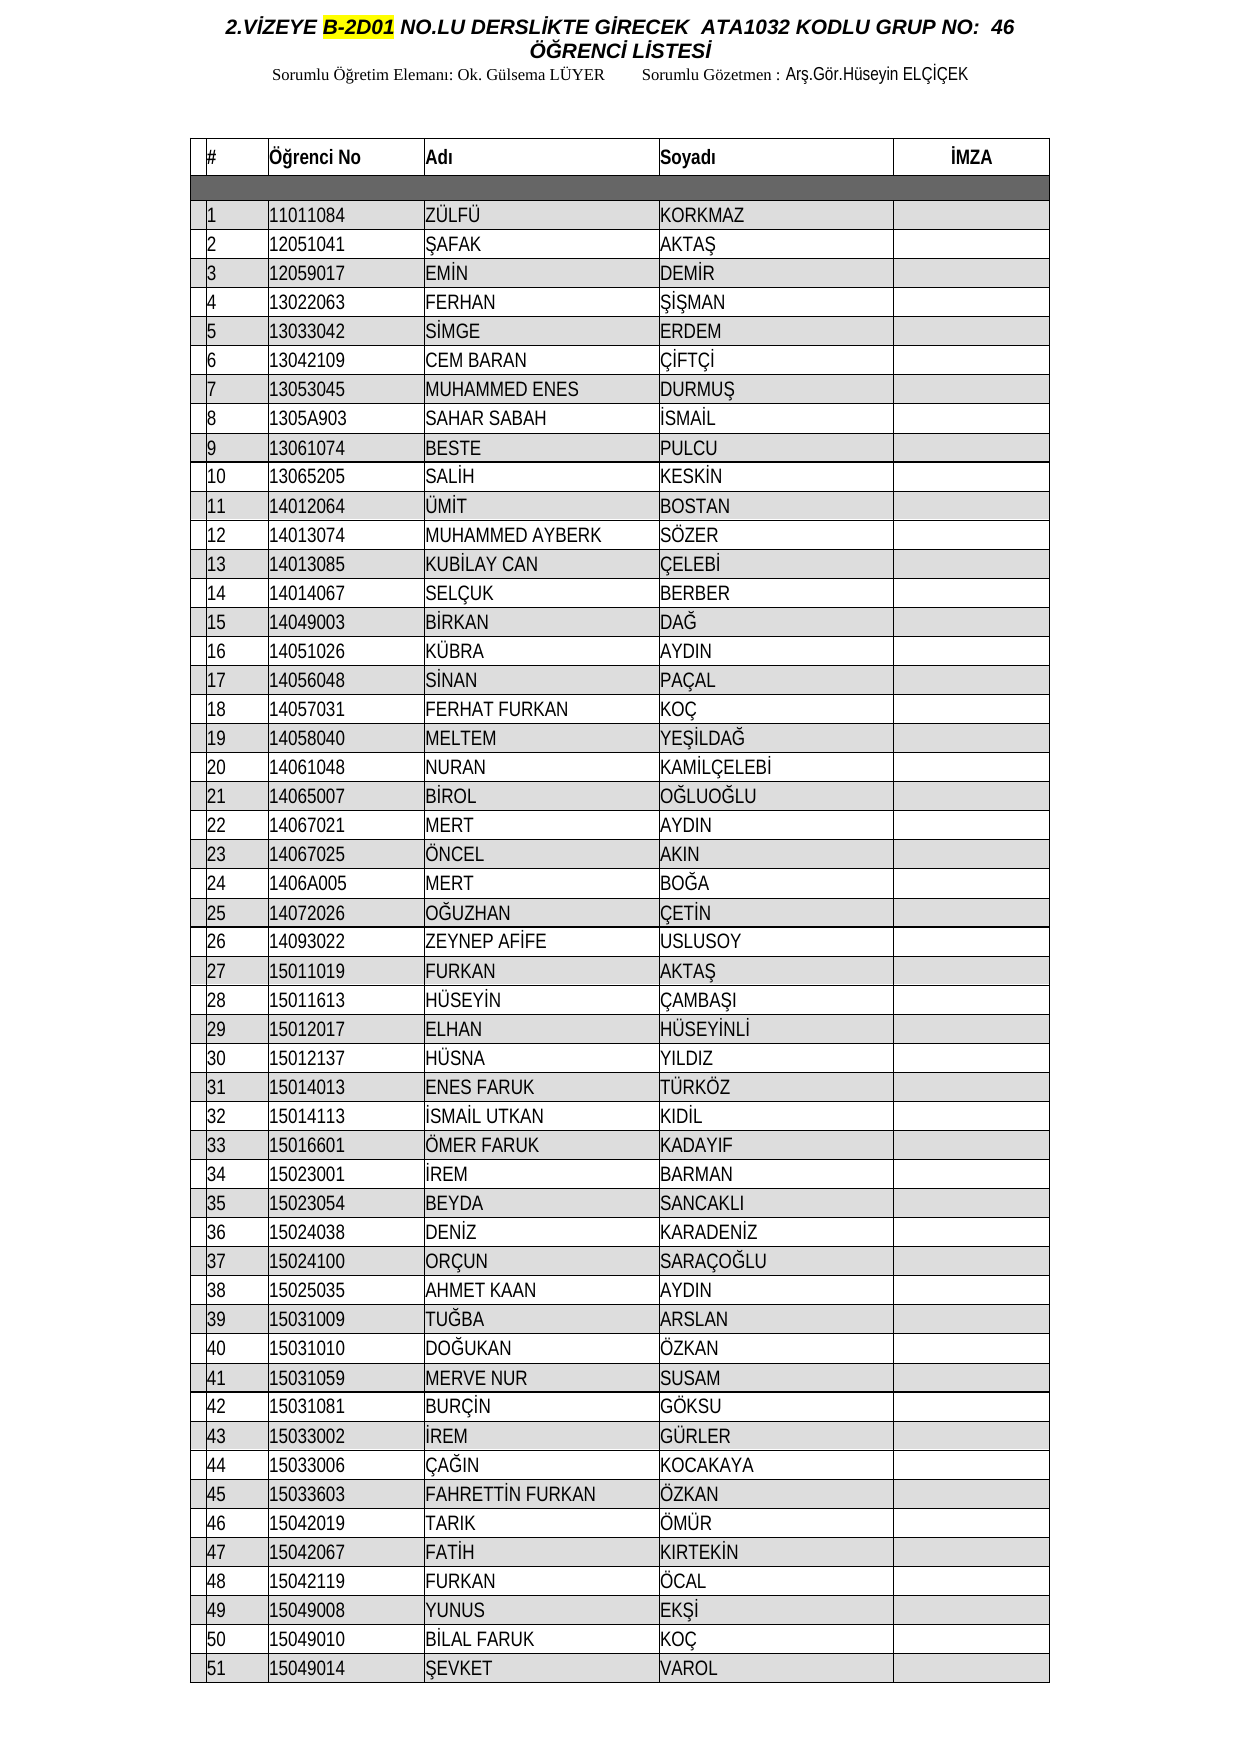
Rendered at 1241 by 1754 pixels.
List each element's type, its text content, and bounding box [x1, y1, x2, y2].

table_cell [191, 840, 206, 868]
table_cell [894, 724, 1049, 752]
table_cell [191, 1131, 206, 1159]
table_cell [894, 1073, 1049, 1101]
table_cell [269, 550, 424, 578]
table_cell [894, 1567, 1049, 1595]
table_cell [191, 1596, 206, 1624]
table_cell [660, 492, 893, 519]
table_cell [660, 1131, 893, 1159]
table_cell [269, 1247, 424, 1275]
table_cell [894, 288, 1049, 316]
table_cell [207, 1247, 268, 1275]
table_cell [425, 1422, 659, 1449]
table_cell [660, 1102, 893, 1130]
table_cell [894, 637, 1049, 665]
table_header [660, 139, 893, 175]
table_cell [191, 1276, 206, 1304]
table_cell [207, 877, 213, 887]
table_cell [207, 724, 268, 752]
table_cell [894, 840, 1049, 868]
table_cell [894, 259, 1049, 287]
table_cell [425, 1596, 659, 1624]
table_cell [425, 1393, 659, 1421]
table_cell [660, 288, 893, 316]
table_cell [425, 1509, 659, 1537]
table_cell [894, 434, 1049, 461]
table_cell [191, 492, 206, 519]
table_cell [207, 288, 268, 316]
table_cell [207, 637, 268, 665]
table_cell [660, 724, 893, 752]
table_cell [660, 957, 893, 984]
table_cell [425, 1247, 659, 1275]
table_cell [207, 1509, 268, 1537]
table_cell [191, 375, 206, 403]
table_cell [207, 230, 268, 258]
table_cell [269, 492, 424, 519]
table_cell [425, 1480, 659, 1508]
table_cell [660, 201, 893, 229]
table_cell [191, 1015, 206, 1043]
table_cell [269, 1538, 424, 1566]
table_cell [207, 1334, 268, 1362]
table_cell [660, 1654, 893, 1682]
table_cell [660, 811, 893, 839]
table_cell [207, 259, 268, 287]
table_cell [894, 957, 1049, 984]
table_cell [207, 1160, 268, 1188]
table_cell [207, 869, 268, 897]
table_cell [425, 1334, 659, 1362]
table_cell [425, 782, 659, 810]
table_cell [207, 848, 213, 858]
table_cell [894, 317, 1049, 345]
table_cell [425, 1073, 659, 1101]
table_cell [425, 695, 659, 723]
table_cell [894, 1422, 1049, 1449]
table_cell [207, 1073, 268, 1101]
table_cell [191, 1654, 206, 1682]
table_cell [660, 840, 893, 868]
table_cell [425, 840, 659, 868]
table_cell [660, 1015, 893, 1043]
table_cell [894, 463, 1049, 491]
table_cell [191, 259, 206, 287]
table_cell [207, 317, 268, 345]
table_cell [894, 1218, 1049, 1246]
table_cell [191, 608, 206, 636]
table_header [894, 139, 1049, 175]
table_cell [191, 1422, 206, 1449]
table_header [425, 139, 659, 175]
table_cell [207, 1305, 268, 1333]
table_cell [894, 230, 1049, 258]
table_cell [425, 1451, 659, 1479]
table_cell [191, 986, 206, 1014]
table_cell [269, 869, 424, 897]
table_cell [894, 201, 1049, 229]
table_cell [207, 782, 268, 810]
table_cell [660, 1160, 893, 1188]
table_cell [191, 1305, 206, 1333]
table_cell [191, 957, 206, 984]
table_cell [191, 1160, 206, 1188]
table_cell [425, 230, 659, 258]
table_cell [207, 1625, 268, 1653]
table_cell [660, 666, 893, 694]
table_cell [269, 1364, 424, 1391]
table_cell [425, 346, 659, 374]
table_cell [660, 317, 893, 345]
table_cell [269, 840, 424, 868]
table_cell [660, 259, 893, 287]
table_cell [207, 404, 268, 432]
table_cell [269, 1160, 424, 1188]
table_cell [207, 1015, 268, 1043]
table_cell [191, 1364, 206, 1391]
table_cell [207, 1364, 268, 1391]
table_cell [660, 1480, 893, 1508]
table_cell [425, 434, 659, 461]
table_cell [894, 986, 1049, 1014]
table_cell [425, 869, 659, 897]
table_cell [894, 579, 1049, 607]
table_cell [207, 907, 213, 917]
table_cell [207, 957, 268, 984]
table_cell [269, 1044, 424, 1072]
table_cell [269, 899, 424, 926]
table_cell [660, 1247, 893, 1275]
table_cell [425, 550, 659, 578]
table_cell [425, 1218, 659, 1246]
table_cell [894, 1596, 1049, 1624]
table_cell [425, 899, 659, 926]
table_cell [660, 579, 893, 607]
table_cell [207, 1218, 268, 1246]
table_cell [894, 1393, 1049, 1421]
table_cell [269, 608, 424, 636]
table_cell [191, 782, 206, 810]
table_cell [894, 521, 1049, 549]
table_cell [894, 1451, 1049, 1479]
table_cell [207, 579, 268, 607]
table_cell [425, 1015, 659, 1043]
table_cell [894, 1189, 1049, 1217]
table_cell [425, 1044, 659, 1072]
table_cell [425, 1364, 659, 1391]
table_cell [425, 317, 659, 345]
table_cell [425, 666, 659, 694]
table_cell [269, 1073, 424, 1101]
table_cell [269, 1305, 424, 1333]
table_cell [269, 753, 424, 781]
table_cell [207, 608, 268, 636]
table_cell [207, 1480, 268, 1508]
text 2.VİZEYE B-2D01 NO.LU DERSLİKTE GİRECEK ATA1032 KODLU GRUP NO: 46 ÖĞRENCİ LİSTESİ [148, 15, 1093, 63]
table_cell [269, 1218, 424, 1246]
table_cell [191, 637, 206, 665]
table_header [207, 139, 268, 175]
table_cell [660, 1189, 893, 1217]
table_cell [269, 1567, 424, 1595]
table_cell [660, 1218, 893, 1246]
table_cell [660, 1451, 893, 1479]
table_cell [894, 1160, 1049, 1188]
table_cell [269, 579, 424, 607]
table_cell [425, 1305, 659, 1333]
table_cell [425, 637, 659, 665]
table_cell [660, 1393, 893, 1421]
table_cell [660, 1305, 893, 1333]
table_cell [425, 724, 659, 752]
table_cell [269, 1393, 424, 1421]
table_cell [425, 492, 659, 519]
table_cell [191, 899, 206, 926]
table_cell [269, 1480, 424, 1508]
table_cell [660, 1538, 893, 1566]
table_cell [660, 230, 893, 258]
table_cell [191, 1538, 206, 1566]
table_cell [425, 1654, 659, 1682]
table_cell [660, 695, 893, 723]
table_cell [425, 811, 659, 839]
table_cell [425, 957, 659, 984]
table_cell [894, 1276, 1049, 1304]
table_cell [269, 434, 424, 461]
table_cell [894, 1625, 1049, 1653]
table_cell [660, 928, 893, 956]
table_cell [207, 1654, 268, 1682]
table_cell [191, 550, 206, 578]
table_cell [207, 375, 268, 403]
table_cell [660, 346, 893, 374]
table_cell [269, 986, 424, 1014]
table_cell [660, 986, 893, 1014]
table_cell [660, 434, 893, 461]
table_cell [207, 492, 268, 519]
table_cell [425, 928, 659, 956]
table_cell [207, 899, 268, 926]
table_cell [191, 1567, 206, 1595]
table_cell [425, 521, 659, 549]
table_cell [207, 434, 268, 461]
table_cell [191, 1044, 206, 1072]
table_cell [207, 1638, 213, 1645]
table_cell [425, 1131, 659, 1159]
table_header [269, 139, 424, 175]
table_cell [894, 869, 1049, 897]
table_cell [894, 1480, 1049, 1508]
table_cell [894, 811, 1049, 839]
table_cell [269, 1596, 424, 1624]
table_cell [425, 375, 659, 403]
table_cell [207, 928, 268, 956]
text Sorumlu Öğretim Elemanı: Ok. Gülsema LÜYER Sorumlu Gözetmen : Arş.Gör.Hüseyin ELÇİÇEK [148, 63, 1093, 84]
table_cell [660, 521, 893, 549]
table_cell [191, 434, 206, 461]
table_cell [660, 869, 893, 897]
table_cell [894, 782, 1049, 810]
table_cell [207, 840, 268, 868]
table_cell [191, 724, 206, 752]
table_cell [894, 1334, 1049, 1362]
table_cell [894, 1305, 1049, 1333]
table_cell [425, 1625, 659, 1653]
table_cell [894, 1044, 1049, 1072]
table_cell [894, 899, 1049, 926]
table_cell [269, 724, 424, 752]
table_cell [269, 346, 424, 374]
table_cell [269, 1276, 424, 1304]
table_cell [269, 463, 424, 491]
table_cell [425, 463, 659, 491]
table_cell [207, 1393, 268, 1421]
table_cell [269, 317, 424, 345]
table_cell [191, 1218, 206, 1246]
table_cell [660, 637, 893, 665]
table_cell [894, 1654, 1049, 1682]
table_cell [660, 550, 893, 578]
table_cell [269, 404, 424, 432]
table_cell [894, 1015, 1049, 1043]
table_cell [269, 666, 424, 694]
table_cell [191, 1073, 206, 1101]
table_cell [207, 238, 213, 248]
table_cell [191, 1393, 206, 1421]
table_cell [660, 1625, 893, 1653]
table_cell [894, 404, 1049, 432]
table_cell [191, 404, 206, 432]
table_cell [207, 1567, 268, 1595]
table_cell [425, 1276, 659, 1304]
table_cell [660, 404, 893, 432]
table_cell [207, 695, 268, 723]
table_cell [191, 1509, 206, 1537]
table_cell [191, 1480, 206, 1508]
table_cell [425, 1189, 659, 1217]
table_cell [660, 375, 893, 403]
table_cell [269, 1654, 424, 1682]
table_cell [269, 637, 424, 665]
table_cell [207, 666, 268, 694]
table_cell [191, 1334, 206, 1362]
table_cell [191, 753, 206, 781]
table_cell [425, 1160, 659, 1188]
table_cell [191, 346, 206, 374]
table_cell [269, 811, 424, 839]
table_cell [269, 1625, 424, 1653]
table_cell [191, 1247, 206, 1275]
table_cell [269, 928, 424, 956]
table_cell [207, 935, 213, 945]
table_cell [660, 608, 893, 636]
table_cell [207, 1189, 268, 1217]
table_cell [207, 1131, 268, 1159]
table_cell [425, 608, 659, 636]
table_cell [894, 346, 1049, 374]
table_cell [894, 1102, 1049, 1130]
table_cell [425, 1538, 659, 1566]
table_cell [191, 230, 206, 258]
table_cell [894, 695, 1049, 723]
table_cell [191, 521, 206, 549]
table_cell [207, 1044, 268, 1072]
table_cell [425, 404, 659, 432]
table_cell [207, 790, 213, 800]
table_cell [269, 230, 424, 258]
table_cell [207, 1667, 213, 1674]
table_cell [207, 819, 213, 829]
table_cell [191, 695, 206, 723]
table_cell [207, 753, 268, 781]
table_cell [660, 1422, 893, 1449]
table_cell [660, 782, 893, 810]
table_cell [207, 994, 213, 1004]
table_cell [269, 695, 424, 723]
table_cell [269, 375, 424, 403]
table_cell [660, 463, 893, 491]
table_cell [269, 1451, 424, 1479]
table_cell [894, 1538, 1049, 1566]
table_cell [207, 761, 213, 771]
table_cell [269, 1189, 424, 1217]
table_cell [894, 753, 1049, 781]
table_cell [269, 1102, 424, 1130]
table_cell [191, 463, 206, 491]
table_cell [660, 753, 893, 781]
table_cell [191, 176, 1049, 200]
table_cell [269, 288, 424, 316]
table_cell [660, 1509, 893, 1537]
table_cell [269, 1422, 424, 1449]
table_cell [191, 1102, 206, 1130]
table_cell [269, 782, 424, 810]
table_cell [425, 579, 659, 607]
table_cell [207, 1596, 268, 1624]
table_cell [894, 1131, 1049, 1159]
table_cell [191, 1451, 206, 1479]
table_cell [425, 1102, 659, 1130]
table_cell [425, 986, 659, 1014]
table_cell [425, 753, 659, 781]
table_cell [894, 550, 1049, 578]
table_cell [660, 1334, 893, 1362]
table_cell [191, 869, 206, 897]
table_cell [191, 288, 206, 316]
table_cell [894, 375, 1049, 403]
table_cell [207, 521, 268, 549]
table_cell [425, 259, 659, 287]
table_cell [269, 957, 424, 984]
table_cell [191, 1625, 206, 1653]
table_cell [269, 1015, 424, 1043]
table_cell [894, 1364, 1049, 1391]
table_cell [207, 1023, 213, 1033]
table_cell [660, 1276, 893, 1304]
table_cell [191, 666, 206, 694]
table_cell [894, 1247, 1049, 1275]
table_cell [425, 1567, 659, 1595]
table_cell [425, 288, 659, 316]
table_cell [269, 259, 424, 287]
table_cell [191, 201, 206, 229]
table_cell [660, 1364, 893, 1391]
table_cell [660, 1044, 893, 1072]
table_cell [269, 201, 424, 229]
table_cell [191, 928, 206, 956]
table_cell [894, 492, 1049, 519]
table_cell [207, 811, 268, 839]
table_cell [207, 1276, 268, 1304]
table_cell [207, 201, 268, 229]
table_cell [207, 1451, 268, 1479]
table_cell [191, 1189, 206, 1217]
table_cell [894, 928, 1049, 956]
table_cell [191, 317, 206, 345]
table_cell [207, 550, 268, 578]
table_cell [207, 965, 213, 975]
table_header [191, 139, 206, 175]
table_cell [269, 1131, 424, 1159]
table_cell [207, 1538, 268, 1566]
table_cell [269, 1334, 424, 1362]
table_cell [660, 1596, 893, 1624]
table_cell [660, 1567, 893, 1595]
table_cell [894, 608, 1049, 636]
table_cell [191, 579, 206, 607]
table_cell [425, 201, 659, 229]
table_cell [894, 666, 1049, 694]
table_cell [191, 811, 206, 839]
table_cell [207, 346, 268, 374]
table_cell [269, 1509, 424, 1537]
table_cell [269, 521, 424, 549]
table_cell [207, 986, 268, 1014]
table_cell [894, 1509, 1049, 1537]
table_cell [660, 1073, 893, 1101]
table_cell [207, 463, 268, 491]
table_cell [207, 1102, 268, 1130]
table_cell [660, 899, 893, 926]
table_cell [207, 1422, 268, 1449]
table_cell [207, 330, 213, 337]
